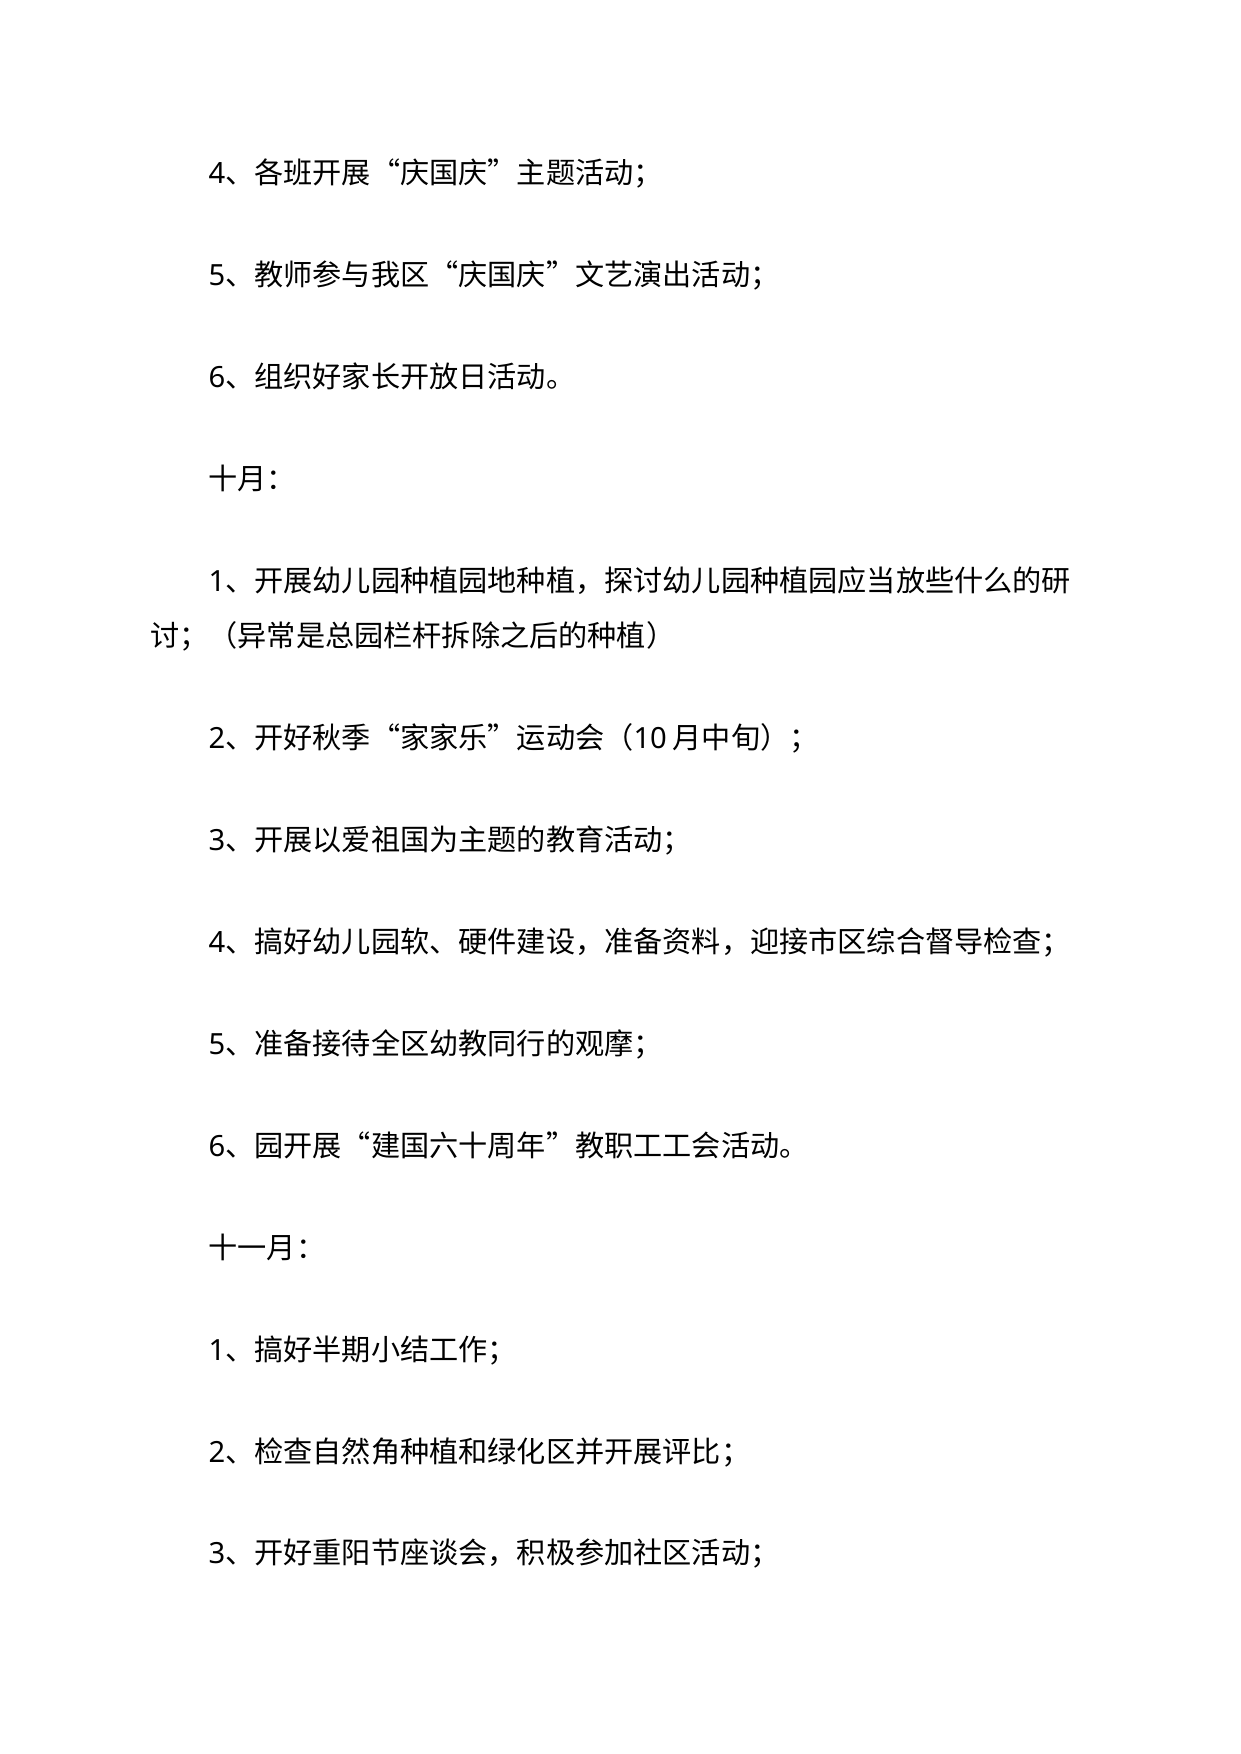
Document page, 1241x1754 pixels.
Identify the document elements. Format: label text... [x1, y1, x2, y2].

text 6、园开展“建国六十周年”教职工工会活动。 [150, 1122, 1090, 1165]
text 5、准备接待全区幼教同行的观摩； [150, 1020, 1090, 1063]
text 4、各班开展“庆国庆”主题活动； [150, 150, 1090, 192]
text 1、开展幼儿园种植园地种植，探讨幼儿园种植园应当放些什么的研讨；（异常是总园栏杆拆除之后的种植） [150, 558, 1090, 655]
text 3、开展以爱祖国为主题的教育活动； [150, 816, 1090, 859]
text 十月： [150, 456, 1090, 498]
text 3、开好重阳节座谈会，积极参加社区活动； [150, 1530, 1090, 1572]
text 4、搞好幼儿园软、硬件建设，准备资料，迎接市区综合督导检查； [150, 918, 1090, 961]
text 1、搞好半期小结工作； [150, 1326, 1090, 1368]
text 2、开好秋季“家家乐”运动会（10月中旬）； [150, 714, 1090, 757]
text 5、教师参与我区“庆国庆”文艺演出活动； [150, 252, 1090, 294]
text 6、组织好家长开放日活动。 [150, 354, 1090, 396]
text 2、检查自然角种植和绿化区并开展评比； [150, 1428, 1090, 1471]
text 十一月： [150, 1224, 1090, 1267]
